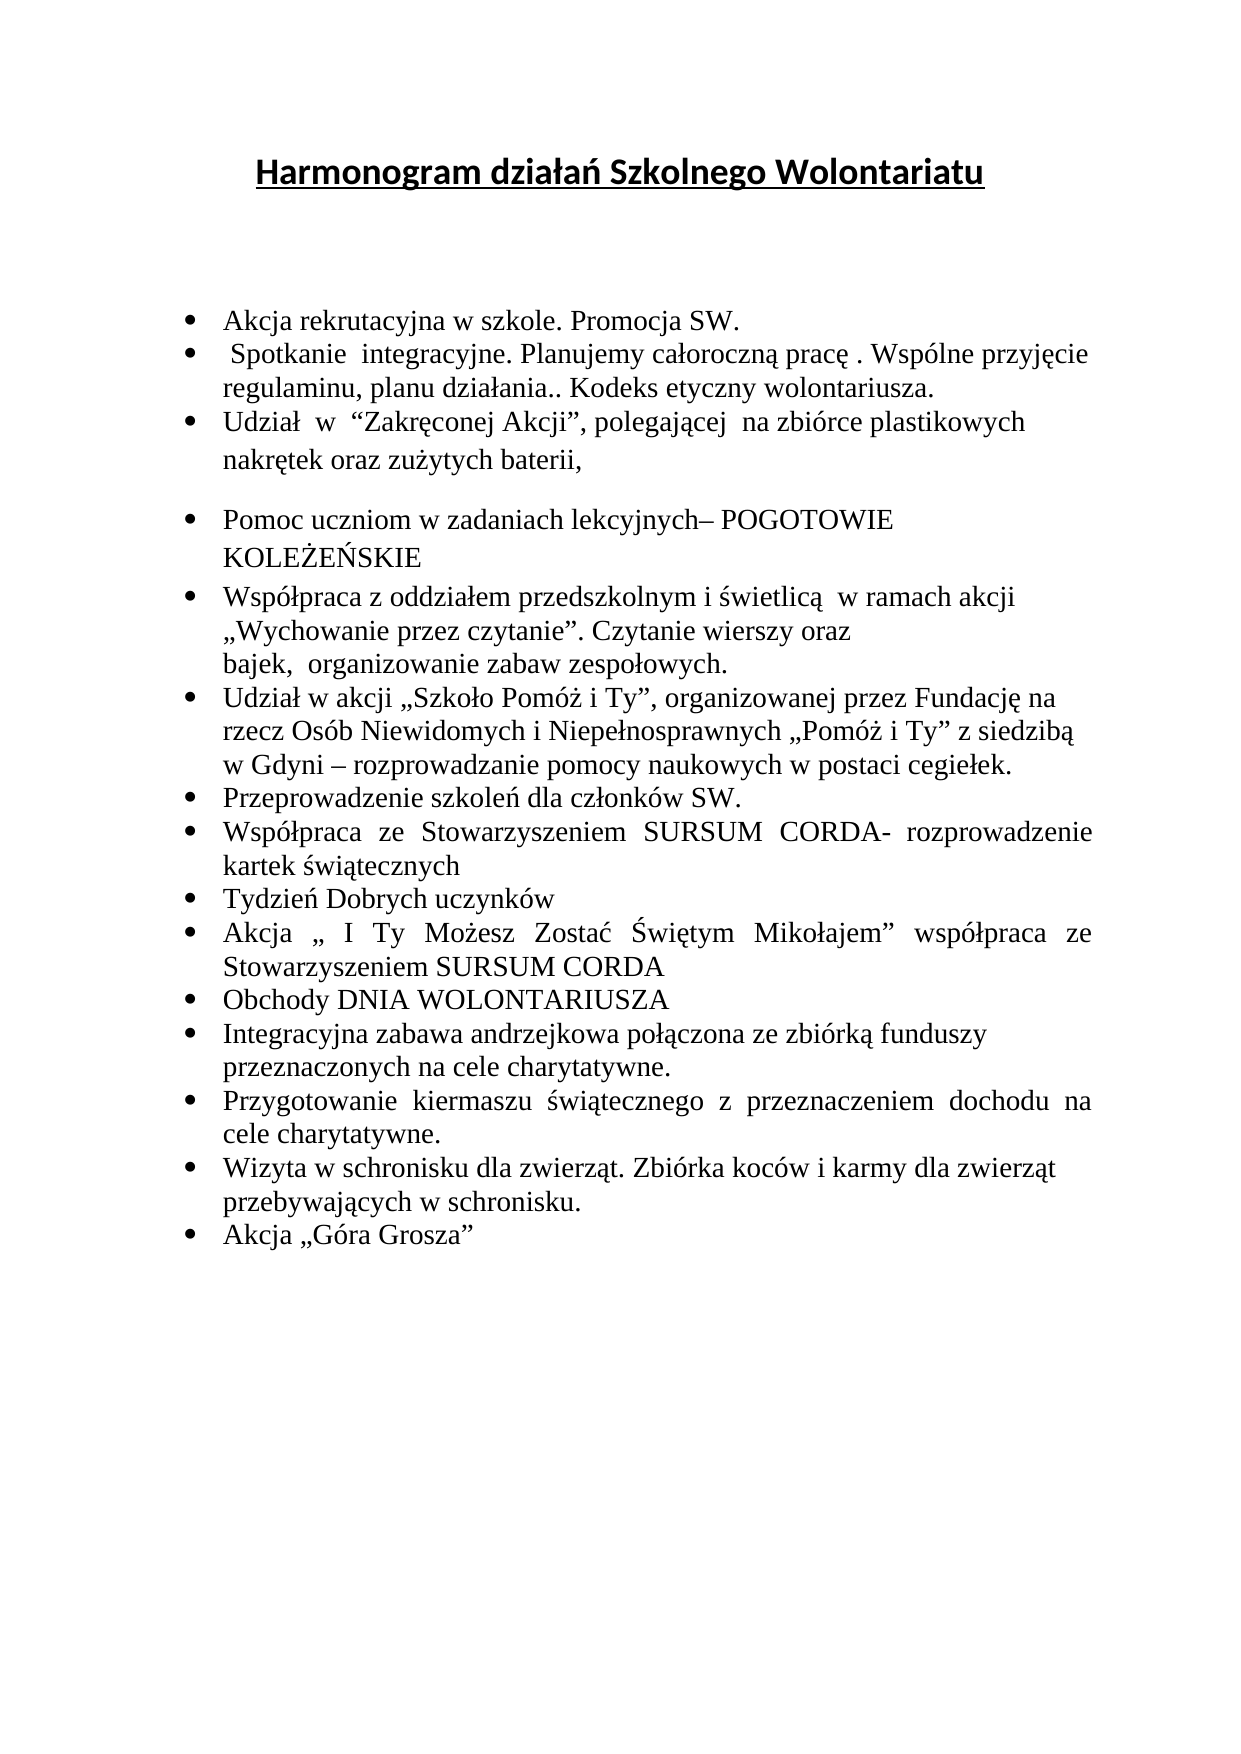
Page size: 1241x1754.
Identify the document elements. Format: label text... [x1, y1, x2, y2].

text Harmonogram działań Szkolnego Wolontariatu [148, 148, 1093, 193]
list Udział w akcji „Szkoło Pomóż i Ty”, organizowanej przez Fundację na rzecz Osób Niewidomych i Niepełnosprawnych „Pomóż i Ty” z siedzibą w Gdyni – rozprowadzanie pomocy naukowych w postaci cegiełek. [185, 680, 1093, 781]
list Akcja „ I Ty Możesz Zostać Świętym Mikołajem” współpraca ze Stowarzyszeniem SURSUM CORDA [185, 915, 1093, 982]
list Pomoc uczniom w zadaniach lekcyjnych– POGOTOWIE KOLEŻEŃSKIE [185, 502, 1093, 574]
list Udział w “Zakręconej Akcji”, polegającej na zbiórce plastikowych nakrętek oraz zużytych baterii, [185, 404, 1093, 476]
list Akcja „Góra Grosza” [185, 1217, 1093, 1251]
list Przeprowadzenie szkoleń dla członków SW. [185, 781, 1093, 814]
list Obchody DNIA WOLONTARIUSZA [185, 982, 1093, 1016]
list Tydzień Dobrych uczynków [185, 881, 1093, 915]
list Wizyta w schronisku dla zwierząt. Zbiórka koców i karmy dla zwierząt przebywających w schronisku. [185, 1150, 1093, 1217]
list Integracyjna zabawa andrzejkowa połączona ze zbiórką funduszy przeznaczonych na cele charytatywne. [185, 1016, 1093, 1083]
list Przygotowanie kiermaszu świątecznego z przeznaczeniem dochodu na cele charytatywne. [185, 1083, 1093, 1150]
list Współpraca z oddziałem przedszkolnym i świetlicą w ramach akcji „Wychowanie przez czytanie”. Czytanie wierszy oraz bajek, organizowanie zabaw zespołowych. [185, 579, 1093, 680]
list Spotkanie integracyjne. Planujemy całoroczną pracę . Wspólne przyjęcie regulaminu, planu działania.. Kodeks etyczny wolontariusza. [185, 337, 1093, 404]
list Współpraca ze Stowarzyszeniem SURSUM CORDA- rozprowadzenie kartek świątecznych [185, 814, 1093, 881]
list Akcja rekrutacyjna w szkole. Promocja SW. [185, 303, 1093, 337]
